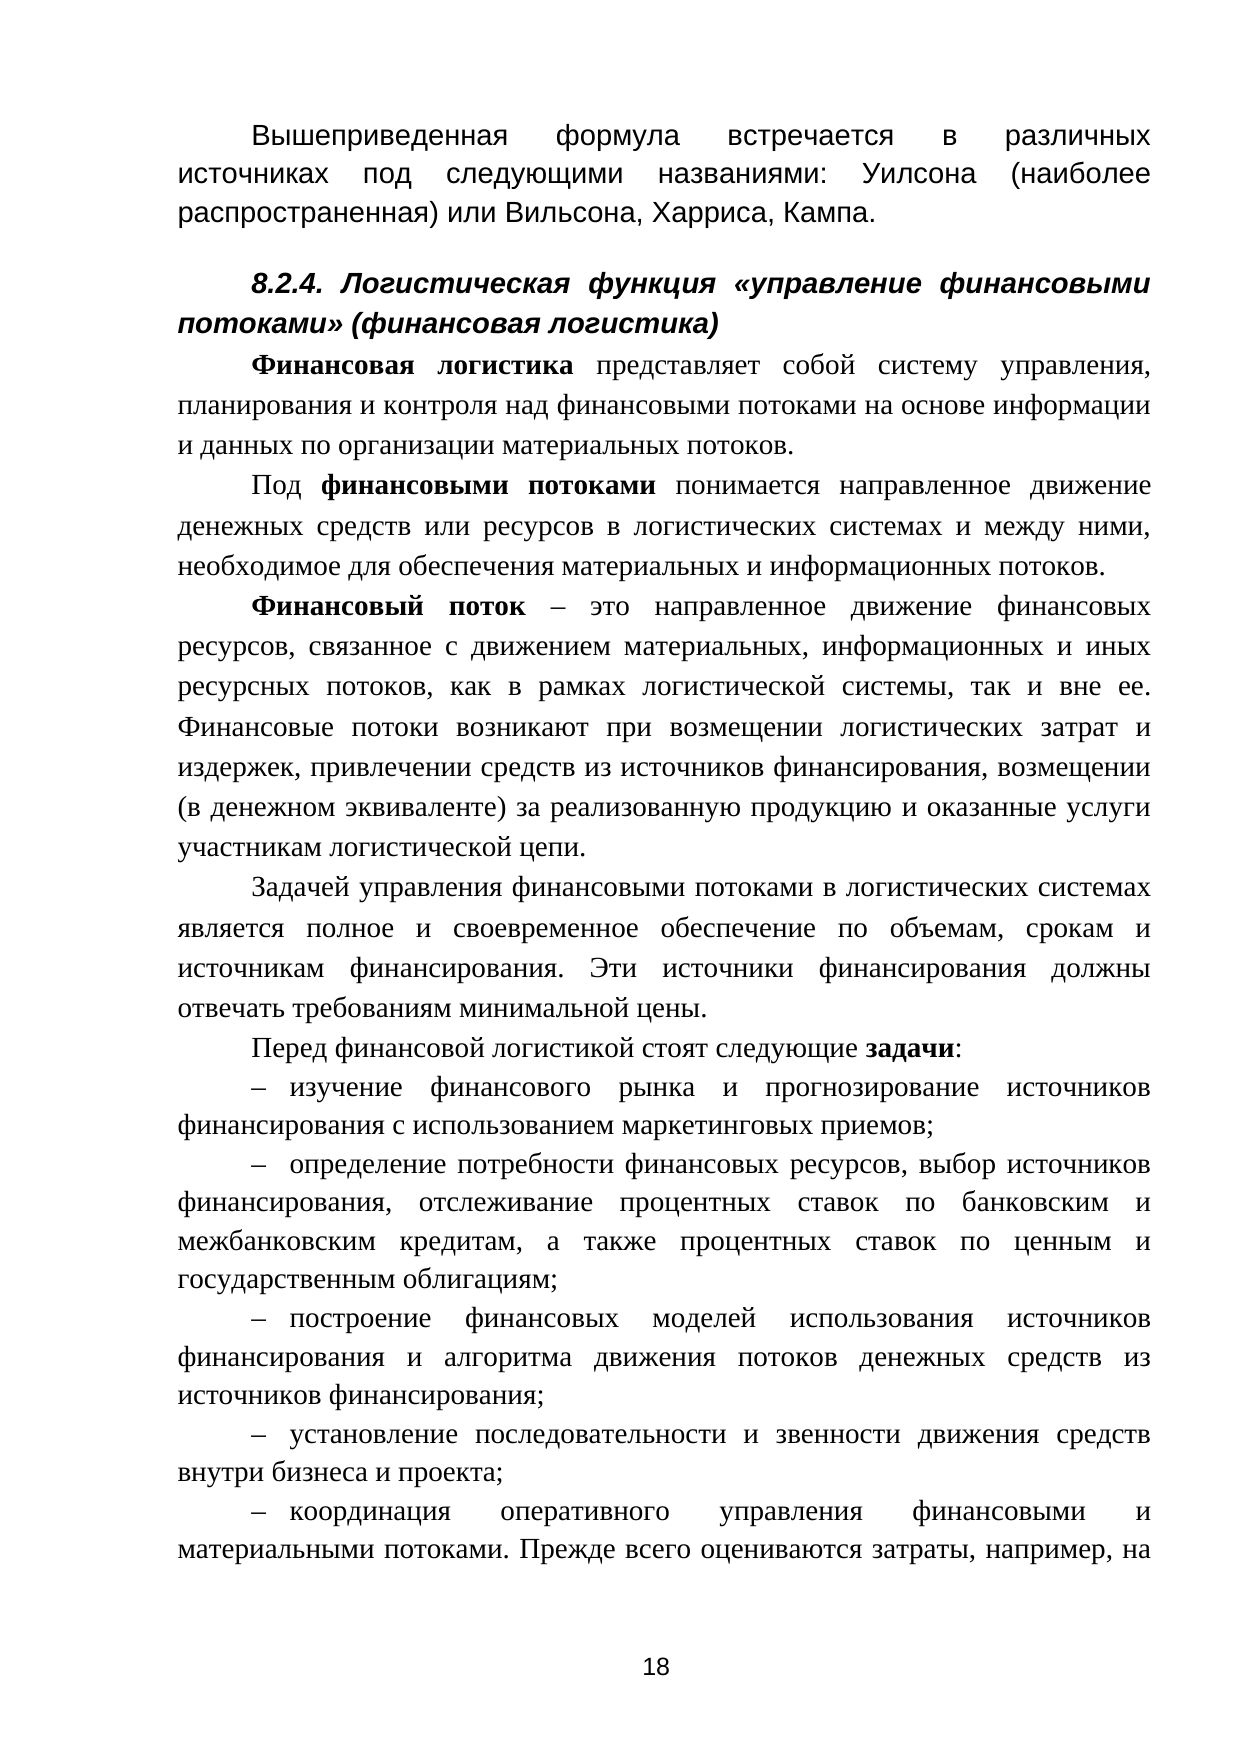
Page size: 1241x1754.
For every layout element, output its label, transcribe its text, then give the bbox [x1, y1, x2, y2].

list построение финансовых моделей использования источников финансирования и алгоритма движения потоков денежных средств из источников финансирования; [177, 1300, 1152, 1411]
text Под финансовыми потоками понимается направленное движение денежных средств или ресурсов в логистических системах и между ними, необходимое для обеспечения материальных и информационных потоков. [177, 467, 1152, 581]
text Задачей управления финансовыми потоками в логистических системах является полное и своевременное обеспечение по объемам, срокам и источникам финансирования. Эти источники финансирования должны отвечать требованиям минимальной цены. [177, 869, 1152, 1024]
text 8.2.4. Логистическая функция «управление финансовыми потоками» (финансовая логистика) [177, 266, 1152, 340]
list определение потребности финансовых ресурсов, выбор источников финансирования, отслеживание процентных ставок по банковским и межбанковским кредитам, а также процентных ставок по ценным и государственным облигациям; [177, 1146, 1152, 1295]
list установление последовательности и звенности движения средств внутри бизнеса и проекта; [177, 1416, 1152, 1488]
list изучение финансового рынка и прогнозирование источников финансирования с использованием маркетинговых приемов; [177, 1069, 1152, 1141]
text Финансовая логистика представляет собой систему управления, планирования и контроля над финансовыми потоками на основе информации и данных по организации материальных потоков. [177, 347, 1152, 461]
text Вышеприведенная формула встречается в различных источниках под следующими названиями: Уилсона (наиболее распространенная) или Вильсона, Харриса, Кампа. [177, 118, 1152, 228]
text Финансовый поток – это направленное движение финансовых ресурсов, связанное с движением материальных, информационных и иных ресурсных потоков, как в рамках логистической системы, так и вне ее. Финансовые потоки возникают при возмещении логистических затрат и издержек, привлечении средств из источников финансирования, возмещении (в денежном эквиваленте) за реализованную продукцию и оказанные услуги участникам логистической цепи. [177, 588, 1152, 863]
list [177, 1493, 1152, 1565]
text Перед финансовой логистикой стоят следующие задачи: [177, 1030, 1152, 1064]
